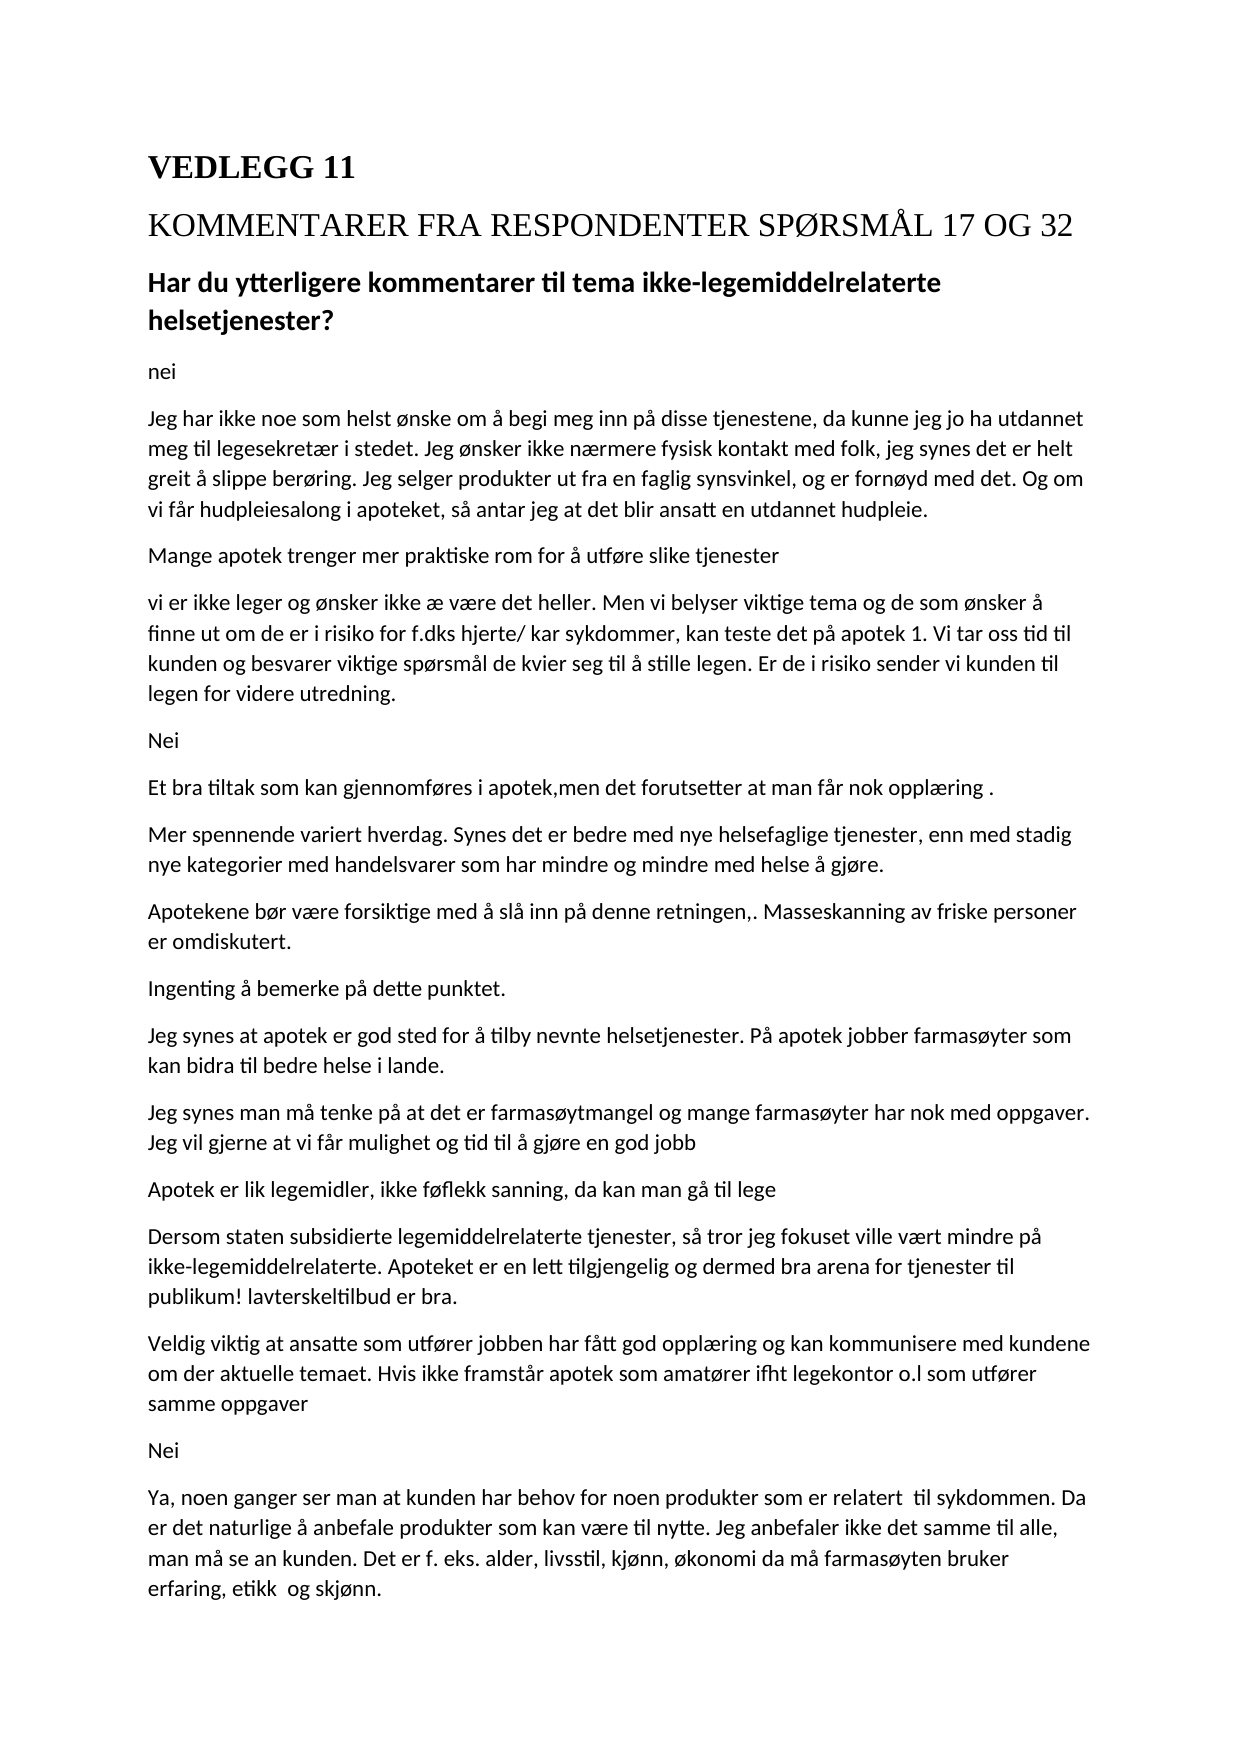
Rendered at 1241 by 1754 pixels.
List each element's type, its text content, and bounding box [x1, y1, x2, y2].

text vi er ikke leger og ønsker ikke æ være det heller. Men vi belyser viktige tema og de som ønsker å finne ut om de er i risiko for f.dks hjerte/ kar sykdommer, kan teste det på apotek 1. Vi tar oss tid til kunden og besvarer viktige spørsmål de kvier seg til å stille legen. Er de i risiko sender vi kunden til legen for videre utredning. [148, 588, 1093, 707]
text Nei [148, 1436, 1093, 1464]
text Mer spennende variert hverdag. Synes det er bedre med nye helsefaglige tjenester, enn med stadig nye kategorier med handelsvarer som har mindre og mindre med helse å gjøre. [148, 820, 1093, 878]
text nei [148, 357, 1093, 385]
text Har du ytterligere kommentarer til tema ikke-legemiddelrelaterte helsetjenester? [148, 264, 1093, 338]
text Jeg har ikke noe som helst ønske om å begi meg inn på disse tjenestene, da kunne jeg jo ha utdannet meg til legesekretær i stedet. Jeg ønsker ikke nærmere fysisk kontakt med folk, jeg synes det er helt greit å slippe berøring. Jeg selger produkter ut fra en faglig synsvinkel, og er fornøyd med det. Og om vi får hudpleiesalong i apoteket, så antar jeg at det blir ansatt en utdannet hudpleie. [148, 404, 1093, 523]
text Mange apotek trenger mer praktiske rom for å utføre slike tjenester [148, 542, 1093, 569]
text KOMMENTARER FRA RESPONDENTER SPØRSMÅL 17 OG 32 [148, 206, 1093, 244]
text Ya, noen ganger ser man at kunden har behov for noen produkter som er relatert til sykdommen. Da er det naturlige å anbefale produkter som kan være til nytte. Jeg anbefaler ikke det samme til alle, man må se an kunden. Det er f. eks. alder, livsstil, kjønn, økonomi da må farmasøyten bruker erfaring, etikk og skjønn. [148, 1483, 1093, 1602]
text Dersom staten subsidierte legemiddelrelaterte tjenester, så tror jeg fokuset ville vært mindre på ikke-legemiddelrelaterte. Apoteket er en lett tilgjengelig og dermed bra arena for tjenester til publikum! lavterskeltilbud er bra. [148, 1222, 1093, 1310]
text VEDLEGG 11 [148, 148, 1093, 186]
text Jeg synes at apotek er god sted for å tilby nevnte helsetjenester. På apotek jobber farmasøyter som kan bidra til bedre helse i lande. [148, 1021, 1093, 1079]
text Apotek er lik legemidler, ikke føflekk sanning, da kan man gå til lege [148, 1175, 1093, 1203]
text Jeg synes man må tenke på at det er farmasøytmangel og mange farmasøyter har nok med oppgaver. Jeg vil gjerne at vi får mulighet og tid til å gjøre en god jobb [148, 1098, 1093, 1156]
text Apotekene bør være forsiktige med å slå inn på denne retningen,. Masseskanning av friske personer er omdiskutert. [148, 897, 1093, 955]
text Ingenting å bemerke på dette punktet. [148, 974, 1093, 1002]
text Et bra tiltak som kan gjennomføres i apotek,men det forutsetter at man får nok opplæring . [148, 773, 1093, 801]
text Nei [148, 726, 1093, 754]
text Veldig viktig at ansatte som utfører jobben har fått god opplæring og kan kommunisere med kundene om der aktuelle temaet. Hvis ikke framstår apotek som amatører ifht legekontor o.l som utfører samme oppgaver [148, 1329, 1093, 1417]
